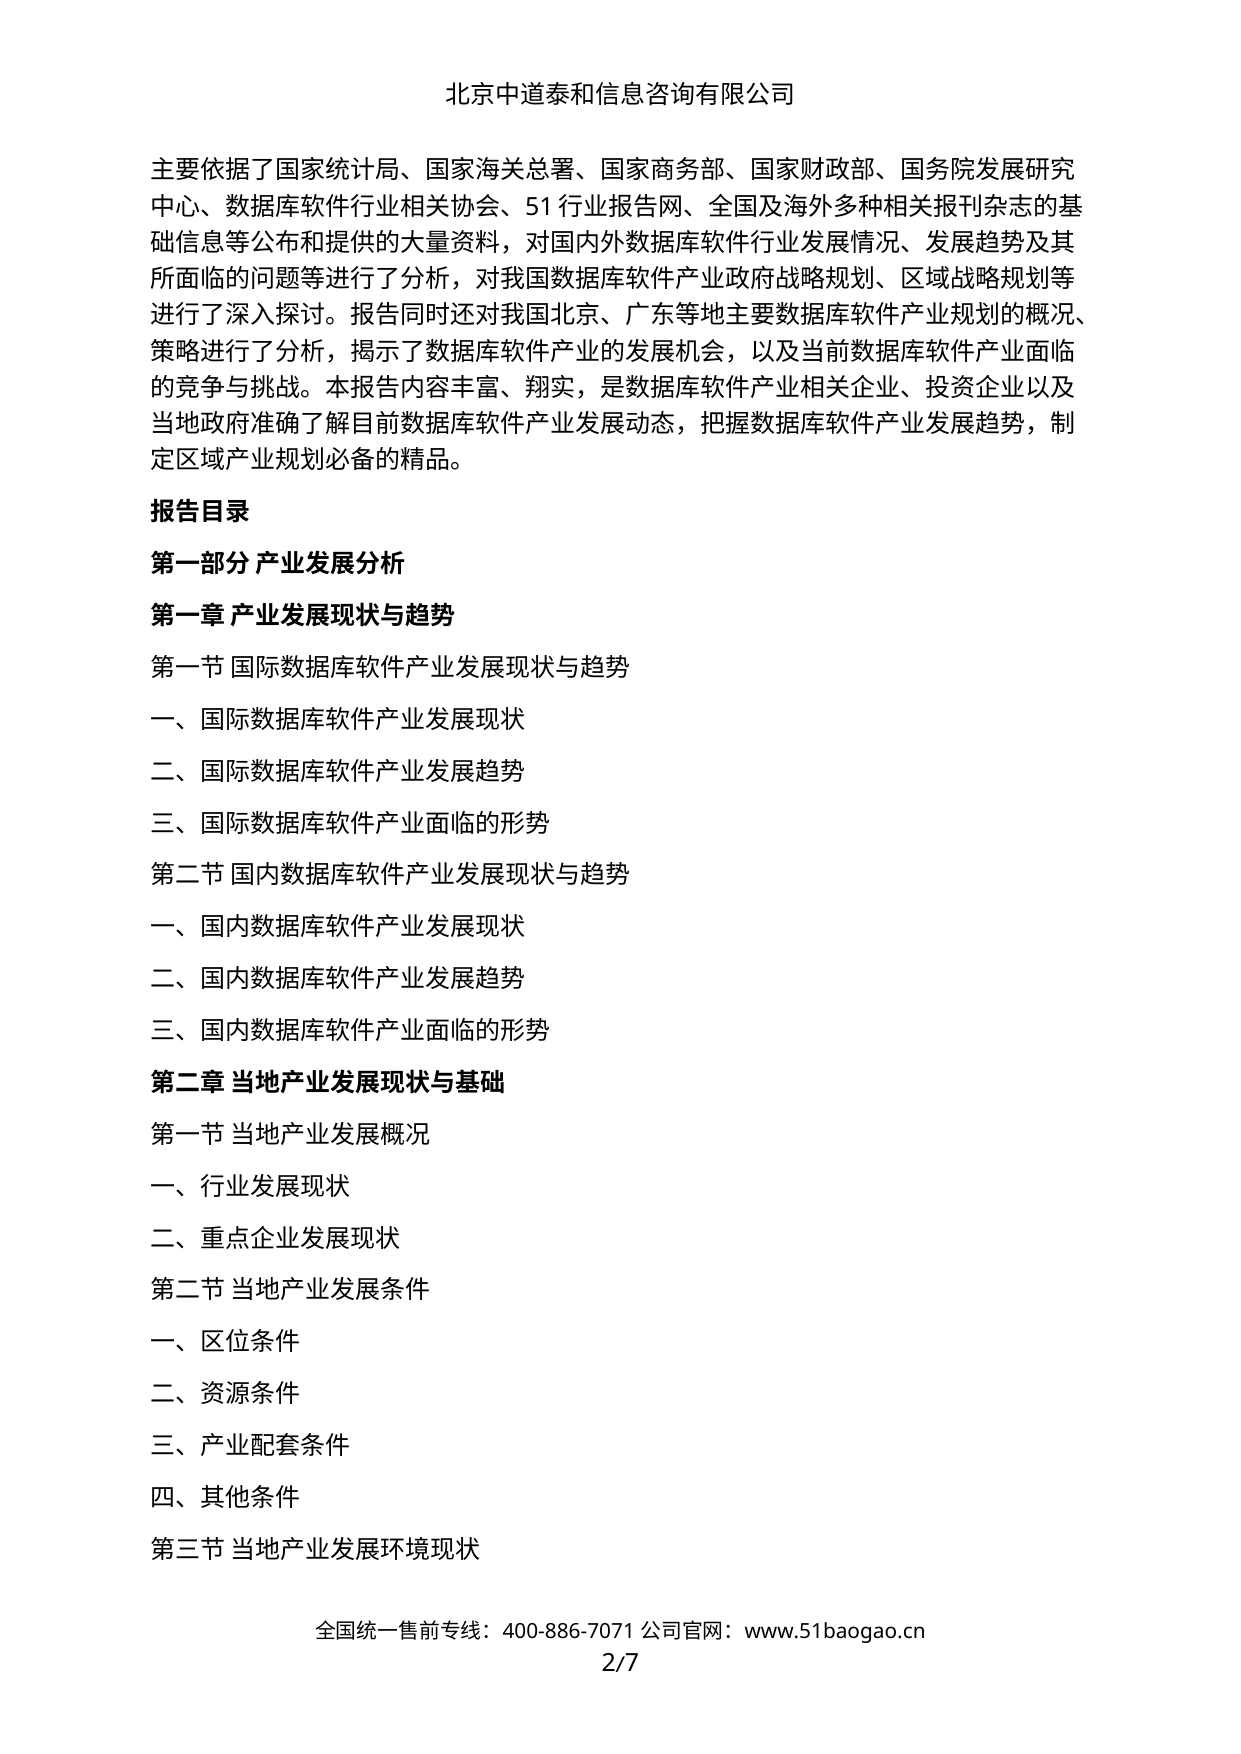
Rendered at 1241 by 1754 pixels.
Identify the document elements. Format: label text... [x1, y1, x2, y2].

text 第一章 产业发展现状与趋势 [150, 596, 1090, 632]
text 第二章 当地产业发展现状与基础 [150, 1062, 1090, 1099]
text 四、其他条件 [150, 1477, 1090, 1514]
text 三、国内数据库软件产业面临的形势 [150, 1011, 1090, 1047]
text 报告目录 [150, 492, 1090, 528]
text 一、区位条件 [150, 1322, 1090, 1358]
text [150, 150, 1090, 476]
text 第一节 当地产业发展概况 [150, 1114, 1090, 1151]
text 三、产业配套条件 [150, 1426, 1090, 1462]
text 二、资源条件 [150, 1374, 1090, 1410]
text 一、国内数据库软件产业发展现状 [150, 907, 1090, 943]
text 第二节 当地产业发展条件 [150, 1270, 1090, 1306]
text 一、国际数据库软件产业发展现状 [150, 699, 1090, 736]
text 第二节 国内数据库软件产业发展现状与趋势 [150, 855, 1090, 891]
text 二、国内数据库软件产业发展趋势 [150, 959, 1090, 995]
text 一、行业发展现状 [150, 1166, 1090, 1202]
text 第三节 当地产业发展环境现状 [150, 1529, 1090, 1566]
text 二、国际数据库软件产业发展趋势 [150, 751, 1090, 787]
text 三、国际数据库软件产业面临的形势 [150, 803, 1090, 839]
text 二、重点企业发展现状 [150, 1218, 1090, 1254]
text 第一节 国际数据库软件产业发展现状与趋势 [150, 647, 1090, 684]
text 第一部分 产业发展分析 [150, 544, 1090, 580]
